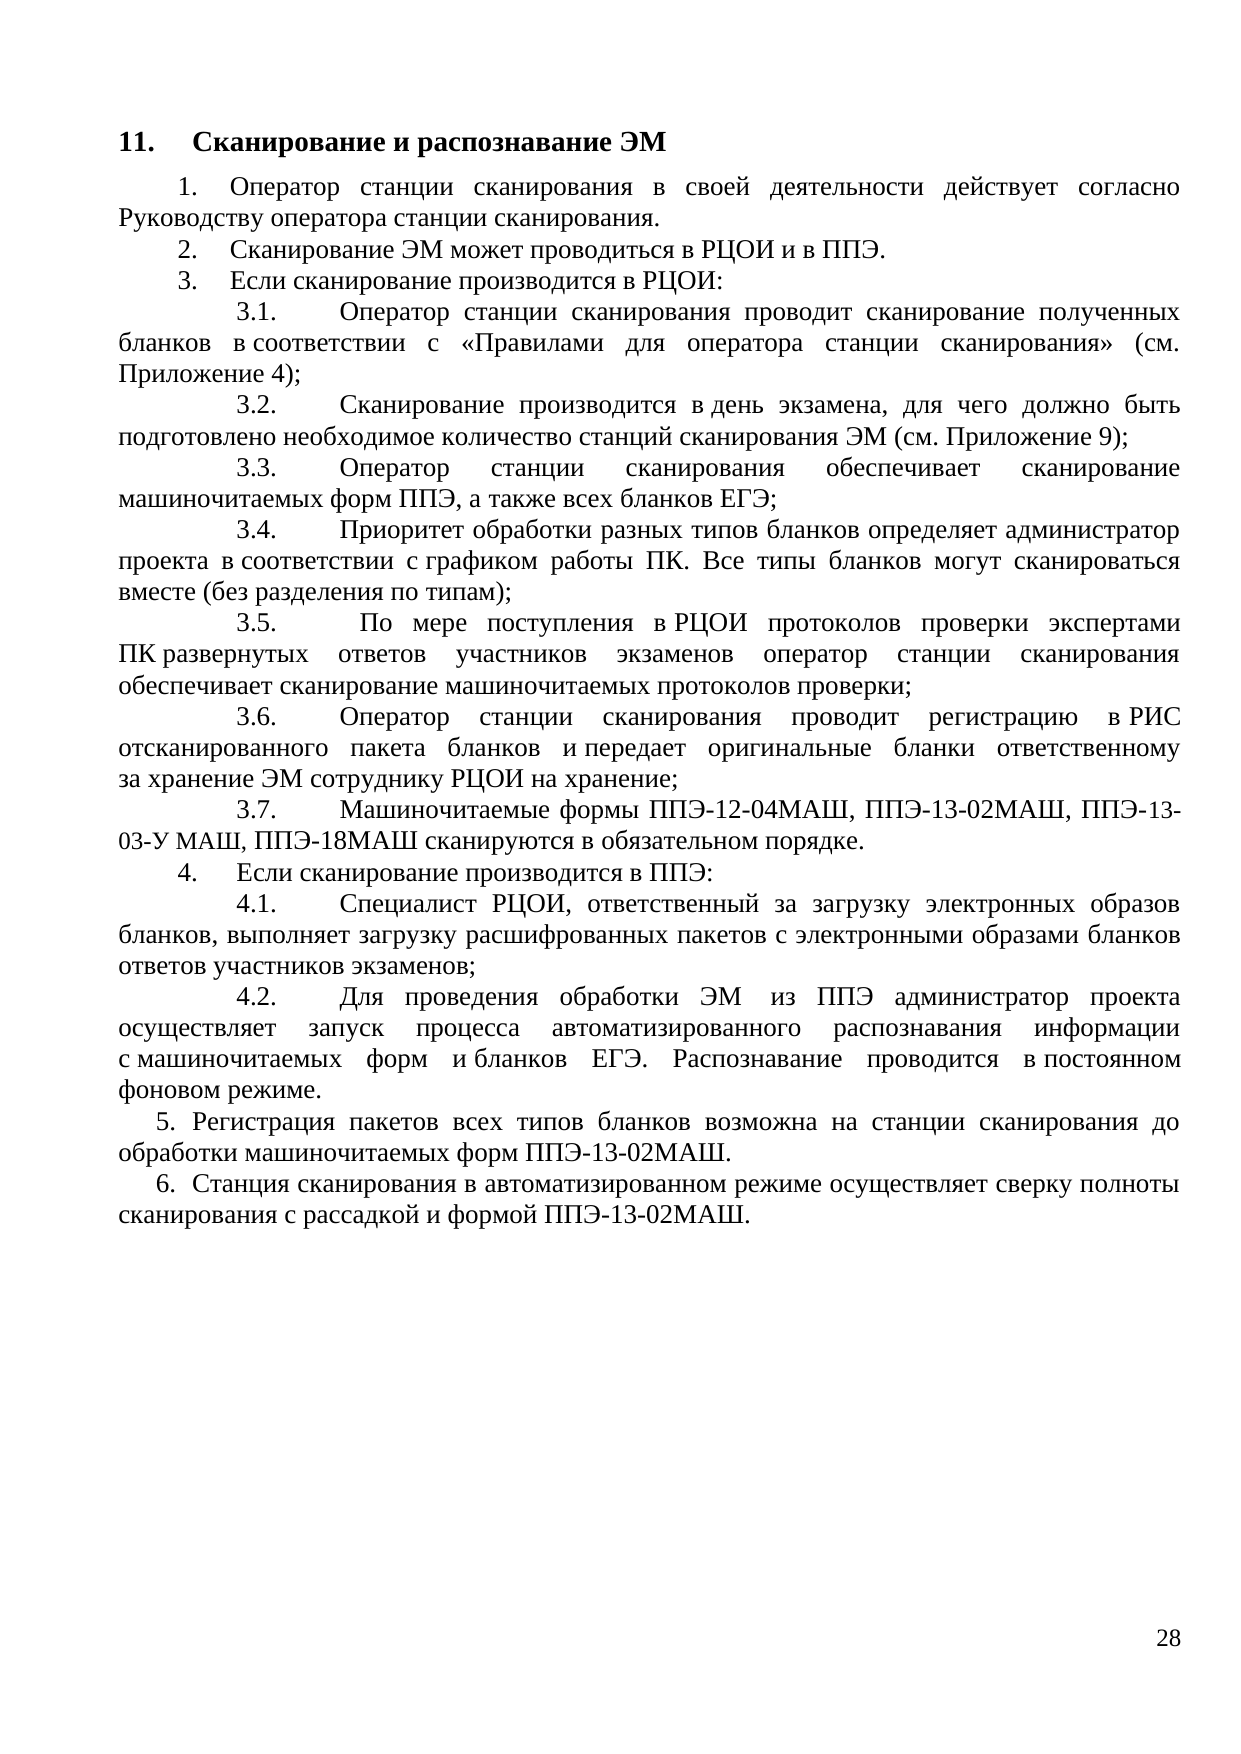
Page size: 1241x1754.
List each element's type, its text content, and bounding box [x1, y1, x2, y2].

subtitle Сканирование и распознавание ЭМ [118, 124, 1181, 158]
list Станция сканирования в автоматизированном режиме осуществляет сверку полноты сканирования с рассадкой и формой ППЭ-13-02МАШ. [118, 1167, 1181, 1229]
list Оператор станции сканирования проводит регистрацию в РИС отсканированного пакета бланков и передает оригинальные бланки ответственному за хранение ЭМ сотруднику РЦОИ на хранение; [118, 700, 1181, 793]
list Для проведения обработки ЭМ из ППЭ администратор проекта осуществляет запуск процесса автоматизированного распознавания информации с машиночитаемых форм и бланков ЕГЭ. Распознавание проводится в постоянном фоновом режиме. [118, 980, 1181, 1105]
list Оператор станции сканирования проводит сканирование полученных бланков в соответствии с «Правилами для оператора станции сканирования» (см. Приложение 4); [118, 295, 1181, 388]
list Если сканирование производится в РЦОИ: [118, 264, 1181, 295]
list Машиночитаемые формы ППЭ-12-04МАШ, ППЭ-13-02МАШ, ППЭ-13-03-У МАШ, ППЭ-18МАШ сканируются в обязательном порядке. [118, 793, 1181, 856]
list Если сканирование производится в ППЭ: [118, 856, 1181, 887]
list Сканирование ЭМ может проводиться в РЦОИ и в ППЭ. [118, 233, 1181, 264]
list Регистрация пакетов всех типов бланков возможна на станции сканирования до обработки машиночитаемых форм ППЭ-13-02МАШ. [118, 1105, 1181, 1167]
list Специалист РЦОИ, ответственный за загрузку электронных образов бланков, выполняет загрузку расшифрованных пакетов с электронными образами бланков ответов участников экзаменов; [118, 887, 1181, 980]
list Оператор станции сканирования обеспечивает сканирование машиночитаемых форм ППЭ, а также всех бланков ЕГЭ; [118, 451, 1181, 513]
list Оператор станции сканирования в своей деятельности действует согласно Руководству оператора станции сканирования. [118, 170, 1181, 233]
list Сканирование производится в день экзамена, для чего должно быть подготовлено необходимое количество станций сканирования ЭМ (см. Приложение 9); [118, 388, 1181, 451]
list По мере поступления в РЦОИ протоколов проверки экспертами ПК развернутых ответов участников экзаменов оператор станции сканирования обеспечивает сканирование машиночитаемых протоколов проверки; [118, 606, 1181, 700]
list Приоритет обработки разных типов бланков определяет администратор проекта в соответствии с графиком работы ПК. Все типы бланков могут сканироваться вместе (без разделения по типам); [118, 513, 1181, 606]
